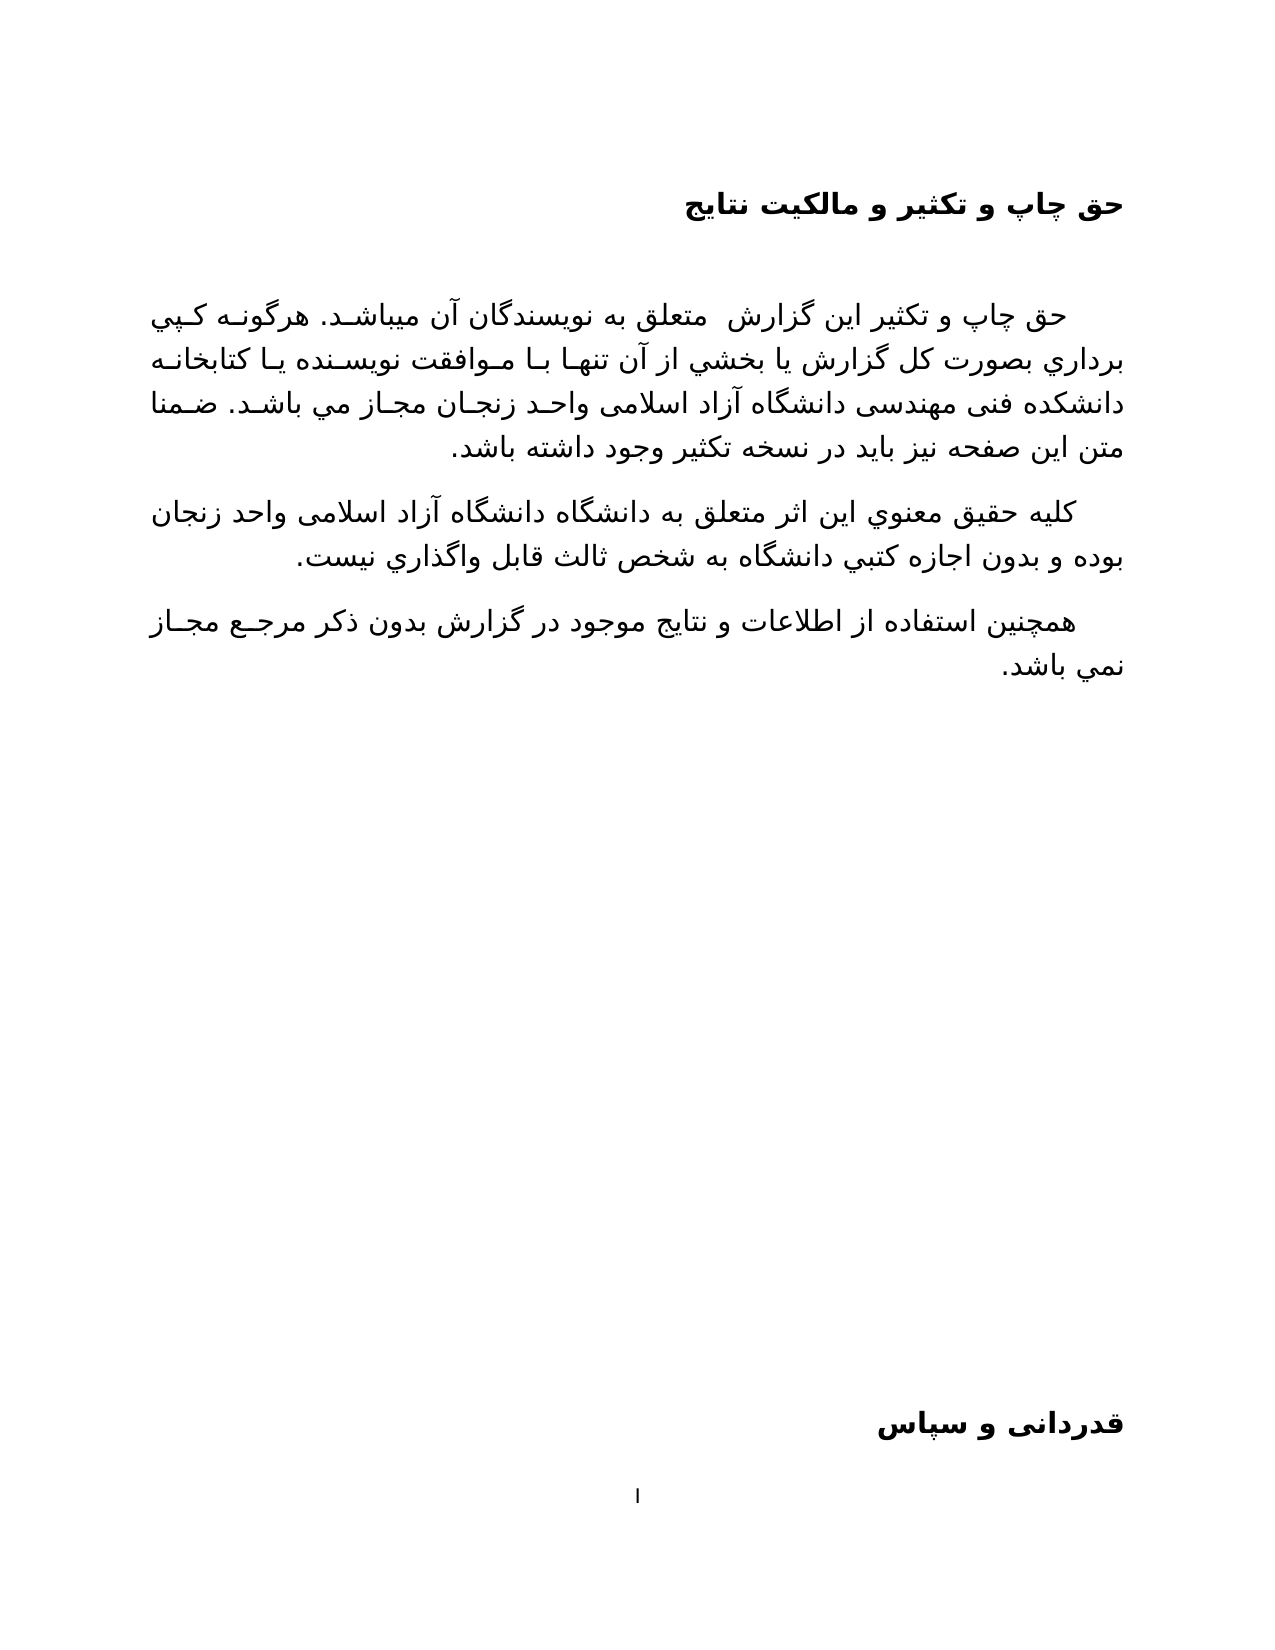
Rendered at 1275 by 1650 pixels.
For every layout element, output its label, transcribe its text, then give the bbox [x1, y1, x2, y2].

text همچنين استفاده از اطلاعات و نتايج موجود در گزارش بدون ذكر مرجع مجاز نمي باشد. [150, 605, 1125, 683]
text قدردانی و سپاس [150, 1407, 1125, 1441]
text حق چاپ و تكثير اين گزارش متعلق به نويسندگان آن ميباشد. هرگونه كپي برداري بصورت كل گزارش يا بخشي از آن تنها با موافقت نويسنده يا كتابخانه دانشکده فنی مهندسی دانشگاه آزاد اسلامی واحد زنجان مجاز مي باشد. ضمنا متن اين صفحه نيز بايد در نسخه تكثير وجود داشته باشد. [150, 299, 1125, 465]
text حق چاپ و تكثير و مالكيت نتايج [150, 187, 1125, 221]
text كليه حقيق معنوي اين اثر متعلق به دانشگاه دانشگاه آزاد اسلامی واحد زنجان بوده و بدون اجازه كتبي دانشگاه به شخص ثالث قابل واگذاري نيست. [150, 496, 1125, 574]
